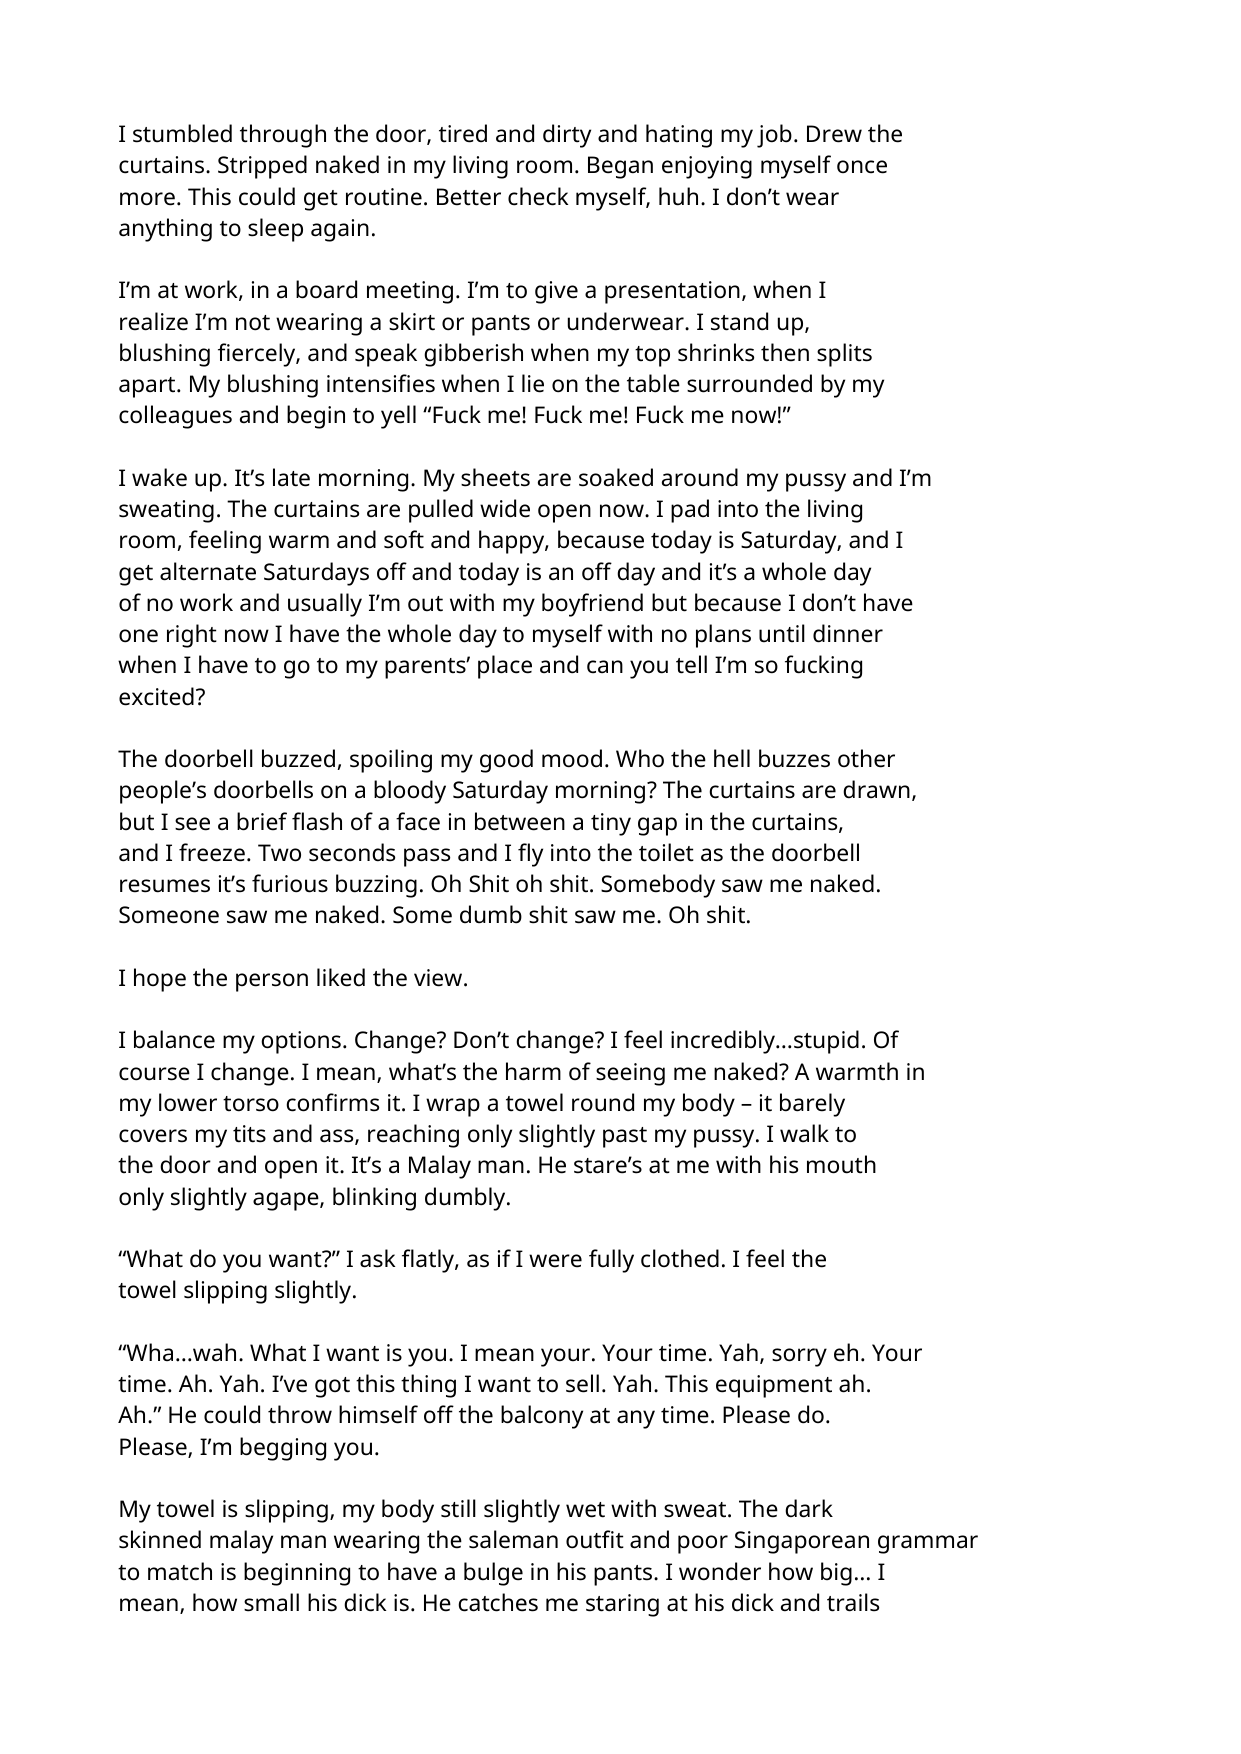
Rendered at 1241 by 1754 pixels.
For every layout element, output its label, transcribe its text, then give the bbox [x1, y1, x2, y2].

text anything to sleep again. [118, 212, 1122, 243]
text “Wha…wah. What I want is you. I mean your. Your time. Yah, sorry eh. Your [118, 1337, 1122, 1368]
text The doorbell buzzed, spoiling my good mood. Who the hell buzzes other [118, 743, 1122, 774]
text resumes it’s furious buzzing. Oh Shit oh shit. Somebody saw me naked. [118, 868, 1122, 899]
text but I see a brief flash of a face in between a tiny gap in the curtains, [118, 806, 1122, 837]
text sweating. The curtains are pulled wide open now. I pad into the living [118, 493, 1122, 524]
text more. This could get routine. Better check myself, huh. I don’t wear [118, 181, 1122, 212]
text excited? [118, 681, 1122, 712]
text room, feeling warm and soft and happy, because today is Saturday, and I [118, 524, 1122, 556]
text “What do you want?” I ask flatly, as if I were fully clothed. I feel the [118, 1243, 1122, 1274]
text only slightly agape, blinking dumbly. [118, 1181, 1122, 1212]
text blushing fiercely, and speak gibberish when my top shrinks then splits [118, 337, 1122, 368]
text My towel is slipping, my body still slightly wet with sweat. The dark [118, 1493, 1122, 1524]
text I stumbled through the door, tired and dirty and hating my job. Drew the [118, 118, 1122, 149]
text of no work and usually I’m out with my boyfriend but because I don’t have [118, 587, 1122, 618]
text towel slipping slightly. [118, 1274, 1122, 1306]
text my lower torso confirms it. I wrap a towel round my body – it barely [118, 1087, 1122, 1118]
text people’s doorbells on a bloody Saturday morning? The curtains are drawn, [118, 774, 1122, 806]
text apart. My blushing intensifies when I lie on the table surrounded by my [118, 368, 1122, 399]
text course I change. I mean, what’s the harm of seeing me naked? A warmth in [118, 1056, 1122, 1087]
text Please, I’m begging you. [118, 1431, 1122, 1462]
text covers my tits and ass, reaching only slightly past my pussy. I walk to [118, 1118, 1122, 1149]
text and I freeze. Two seconds pass and I fly into the toilet as the doorbell [118, 837, 1122, 868]
text time. Ah. Yah. I’ve got this thing I want to sell. Yah. This equipment ah. [118, 1368, 1122, 1399]
text I balance my options. Change? Don’t change? I feel incredibly…stupid. Of [118, 1024, 1122, 1056]
text one right now I have the whole day to myself with no plans until dinner [118, 618, 1122, 649]
text to match is beginning to have a bulge in his pants. I wonder how big… I [118, 1556, 1122, 1587]
text when I have to go to my parents’ place and can you tell I’m so fucking [118, 649, 1122, 681]
text mean, how small his dick is. He catches me staring at his dick and trails [118, 1587, 1122, 1618]
text I’m at work, in a board meeting. I’m to give a presentation, when I [118, 274, 1122, 306]
text I wake up. It’s late morning. My sheets are soaked around my pussy and I’m [118, 462, 1122, 493]
text the door and open it. It’s a Malay man. He stare’s at me with his mouth [118, 1149, 1122, 1181]
text realize I’m not wearing a skirt or pants or underwear. I stand up, [118, 306, 1122, 337]
text skinned malay man wearing the saleman outfit and poor Singaporean grammar [118, 1524, 1122, 1556]
text colleagues and begin to yell “Fuck me! Fuck me! Fuck me now!” [118, 399, 1122, 431]
text Someone saw me naked. Some dumb shit saw me. Oh shit. [118, 899, 1122, 931]
text I hope the person liked the view. [118, 962, 1122, 993]
text Ah.” He could throw himself off the balcony at any time. Please do. [118, 1399, 1122, 1431]
text curtains. Stripped naked in my living room. Began enjoying myself once [118, 149, 1122, 181]
text get alternate Saturdays off and today is an off day and it’s a whole day [118, 556, 1122, 587]
